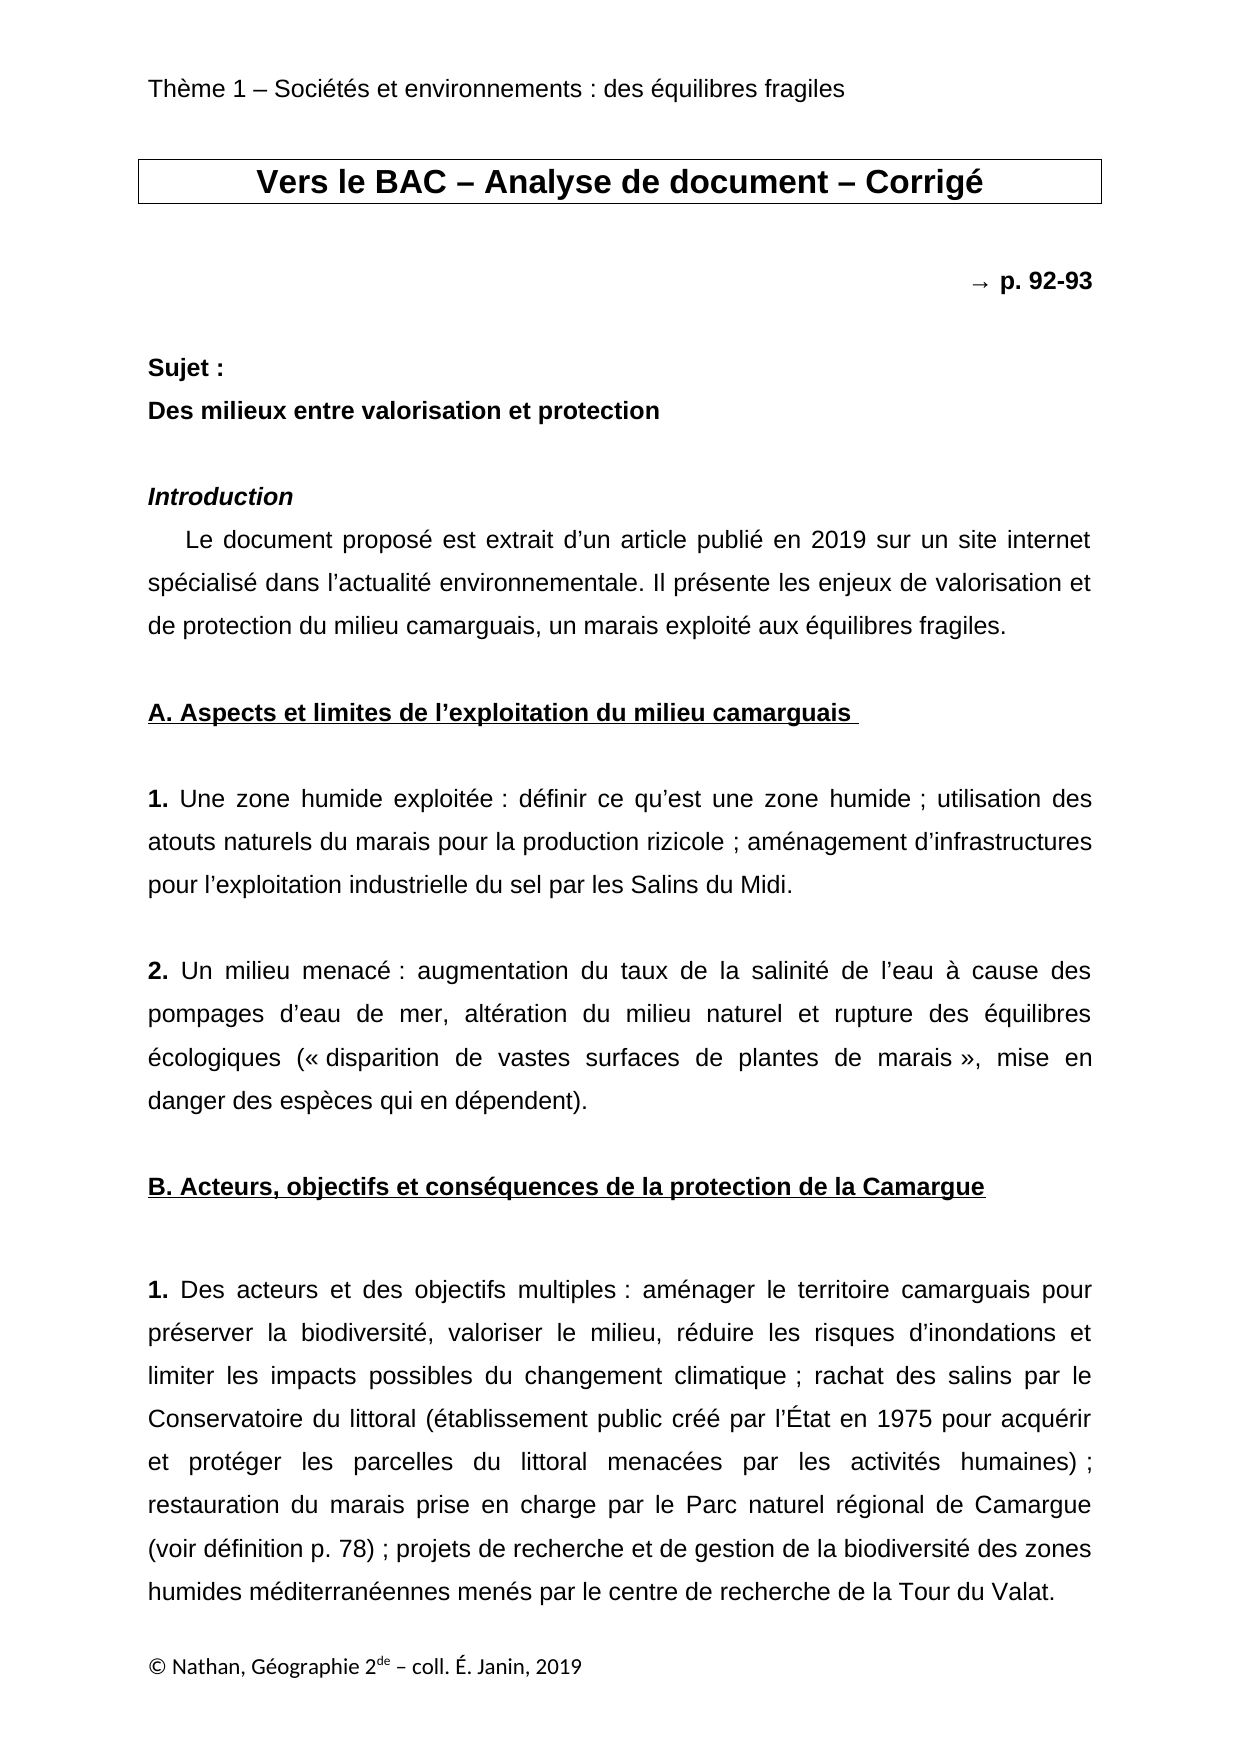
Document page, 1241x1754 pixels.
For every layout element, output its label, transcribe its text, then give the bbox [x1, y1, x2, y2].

text A. Aspects et limites de l’exploitation du milieu camarguais [148, 697, 1093, 726]
text → p. 92-93 [148, 266, 1093, 295]
text 1. Une zone humide exploitée : définir ce qu’est une zone humide ; utilisation des atouts naturels du marais pour la production rizicole ; aménagement d’infrastructures pour l’exploitation industrielle du sel par les Salins du Midi. [148, 784, 1093, 899]
text Des milieux entre valorisation et protection [148, 396, 1093, 424]
text Le document proposé est extrait d’un article publié en 2019 sur un site internet spécialisé dans l’actualité environnementale. Il présente les enjeux de valorisation et de protection du milieu camarguais, un marais exploité aux équilibres fragiles. [148, 525, 1093, 640]
text Vers le BAC – Analyse de document – Corrigé [139, 160, 1101, 203]
text B. Acteurs, objectifs et conséquences de la protection de la Camargue [148, 1172, 1093, 1201]
text Introduction [148, 482, 1093, 511]
text Sujet : [148, 352, 1093, 381]
text 1. Des acteurs et des objectifs multiples : aménager le territoire camarguais pour préserver la biodiversité, valoriser le milieu, réduire les risques d’inondations et limiter les impacts possibles du changement climatique ; rachat des salins par le Conservatoire du littoral (établissement public créé par l’État en 1975 pour acquérir et protéger les parcelles du littoral menacées par les activités humaines) ; restauration du marais prise en charge par le Parc naturel régional de Camargue (voir définition p. 78) ; projets de recherche et de gestion de la biodiversité des zones humides méditerranéennes menés par le centre de recherche de la Tour du Valat. [148, 1275, 1093, 1605]
text 2. Un milieu menacé : augmentation du taux de la salinité de l’eau à cause des pompages d’eau de mer, altération du milieu naturel et rupture des équilibres écologiques (« disparition de vastes surfaces de plantes de marais », mise en danger des espèces qui en dépendent). [148, 956, 1093, 1114]
